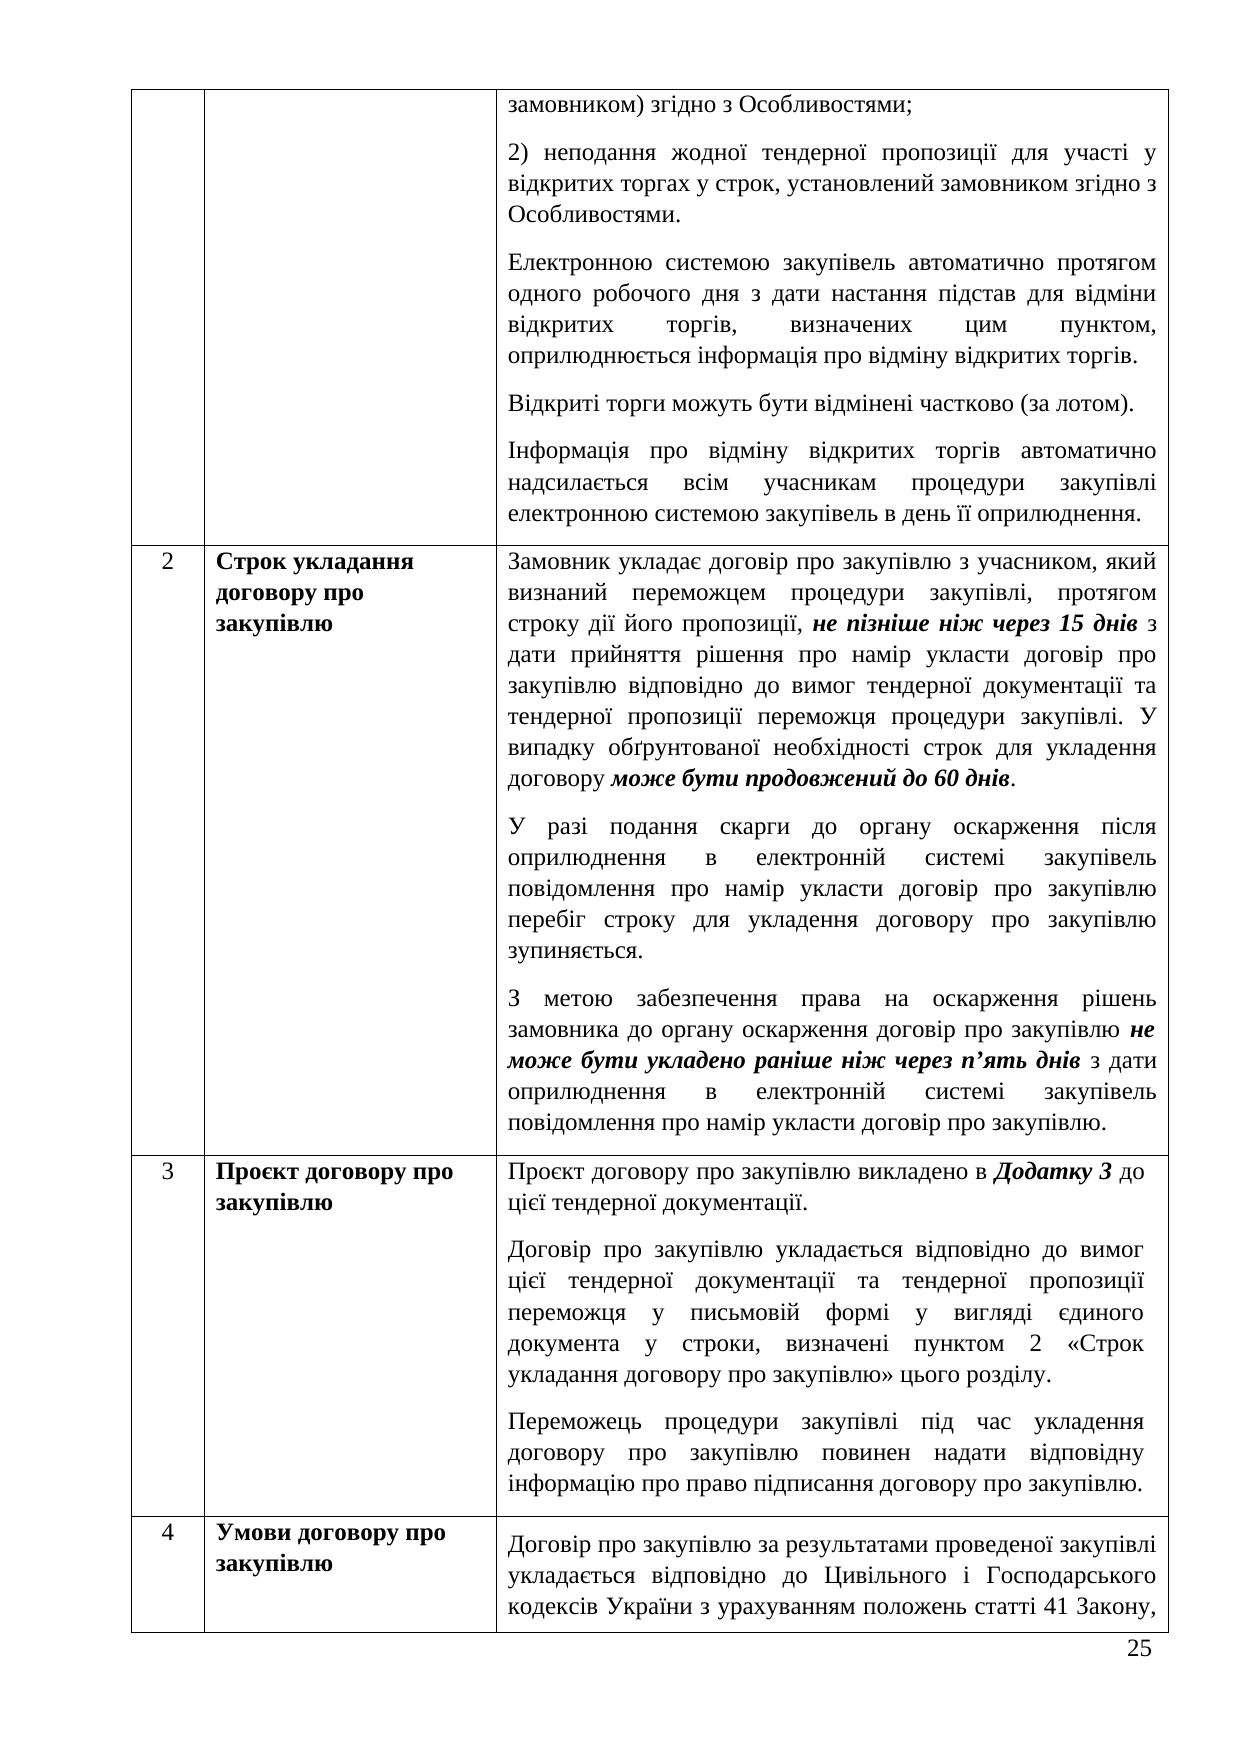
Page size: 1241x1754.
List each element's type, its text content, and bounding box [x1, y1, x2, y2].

table_cell 3 [132, 1156, 204, 1516]
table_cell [205, 1517, 496, 1632]
table_cell Замовник укладає договір про закупівлю з учасником, який визнаний переможцем процедури закупівлі, протягом строку дії його пропозиції, не пізніше ніж через 15 днів з дати прийняття рішення про намір укласти договір про закупівлю відповідно до вимог тендерної документації та тендерної пропозиції переможця процедури закупівлі. У випадку обґрунтованої необхідності строк для укладення договору може бути продовжений до 60 днів. У разі подання скарги до органу оскарження після оприлюднення в електронній системі закупівель повідомлення про намір укласти договір про закупівлю перебіг строку для укладення договору про закупівлю зупиняється. З метою забезпечення права на оскарження рішень замовника до органу оскарження договір про закупівлю не може бути укладено раніше ніж через п’ять днів з дати оприлюднення в електронній системі закупівель повідомлення про намір укласти договір про закупівлю. [497, 546, 1168, 1155]
table_cell Проєкт договору про закупівлю викладено в Додатку 3 до цієї тендерної документації. Договір про закупівлю укладається відповідно до вимог цієї тендерної документації та тендерної пропозиції переможця у письмовій формі у вигляді єдиного документа у строки, визначені пунктом 2 «Строк укладання договору про закупівлю» цього розділу. Переможець процедури закупівлі під час укладення договору про закупівлю повинен надати відповідну інформацію про право підписання договору про закупівлю. [497, 1156, 1168, 1516]
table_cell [205, 90, 496, 545]
table_cell 1 [132, 90, 204, 545]
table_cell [497, 1517, 1168, 1632]
table_cell Проєкт договору про закупівлю [205, 1156, 496, 1516]
table_cell 4 [132, 1517, 204, 1632]
table_cell 2 [132, 546, 204, 1155]
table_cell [497, 90, 1168, 545]
table_cell Строк укладання договору про закупівлю [205, 546, 496, 1155]
